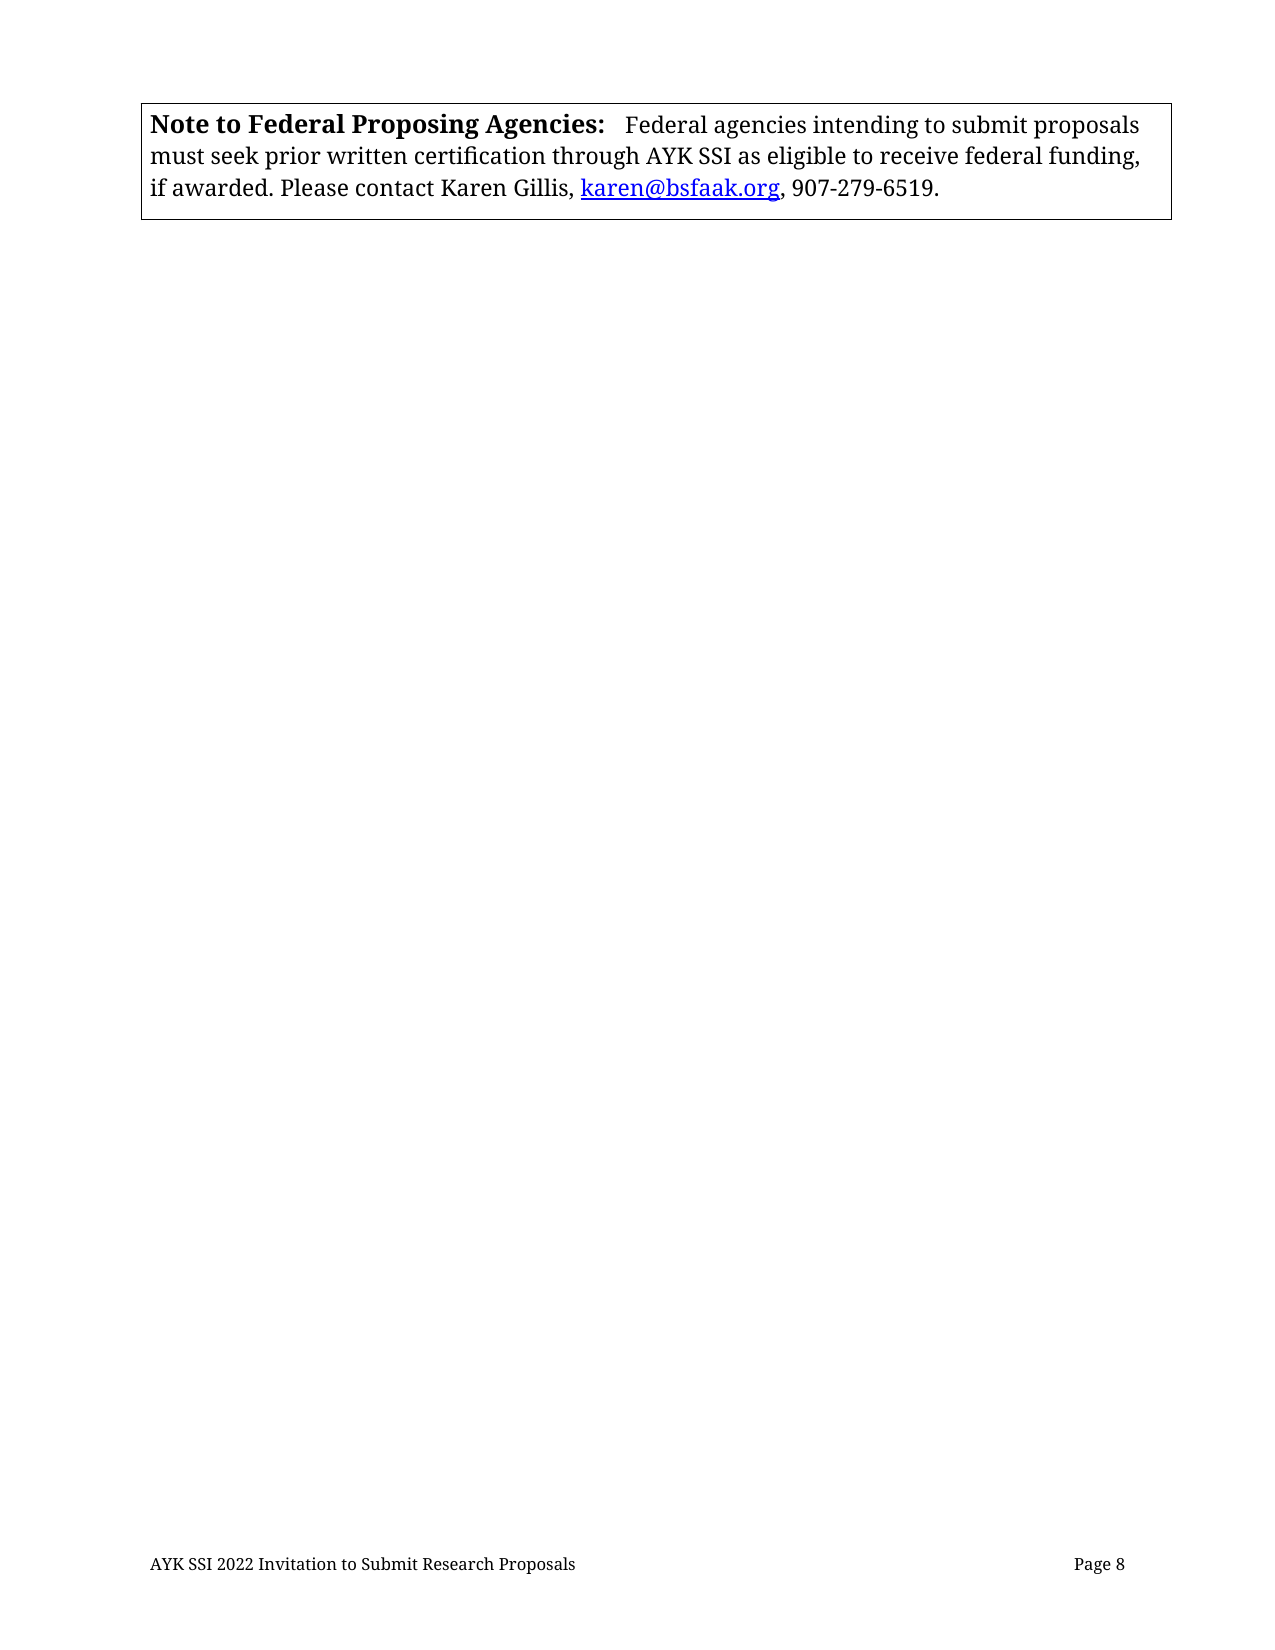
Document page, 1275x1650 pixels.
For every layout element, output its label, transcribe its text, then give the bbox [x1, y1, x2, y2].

text Note to Federal Proposing Agencies: Federal agencies intending to submit proposals must seek prior written certification through AYK SSI as eligible to receive federal funding, if awarded. Please contact Karen Gillis, karen@bsfaak.org, 907-279-6519. [142, 104, 1171, 200]
